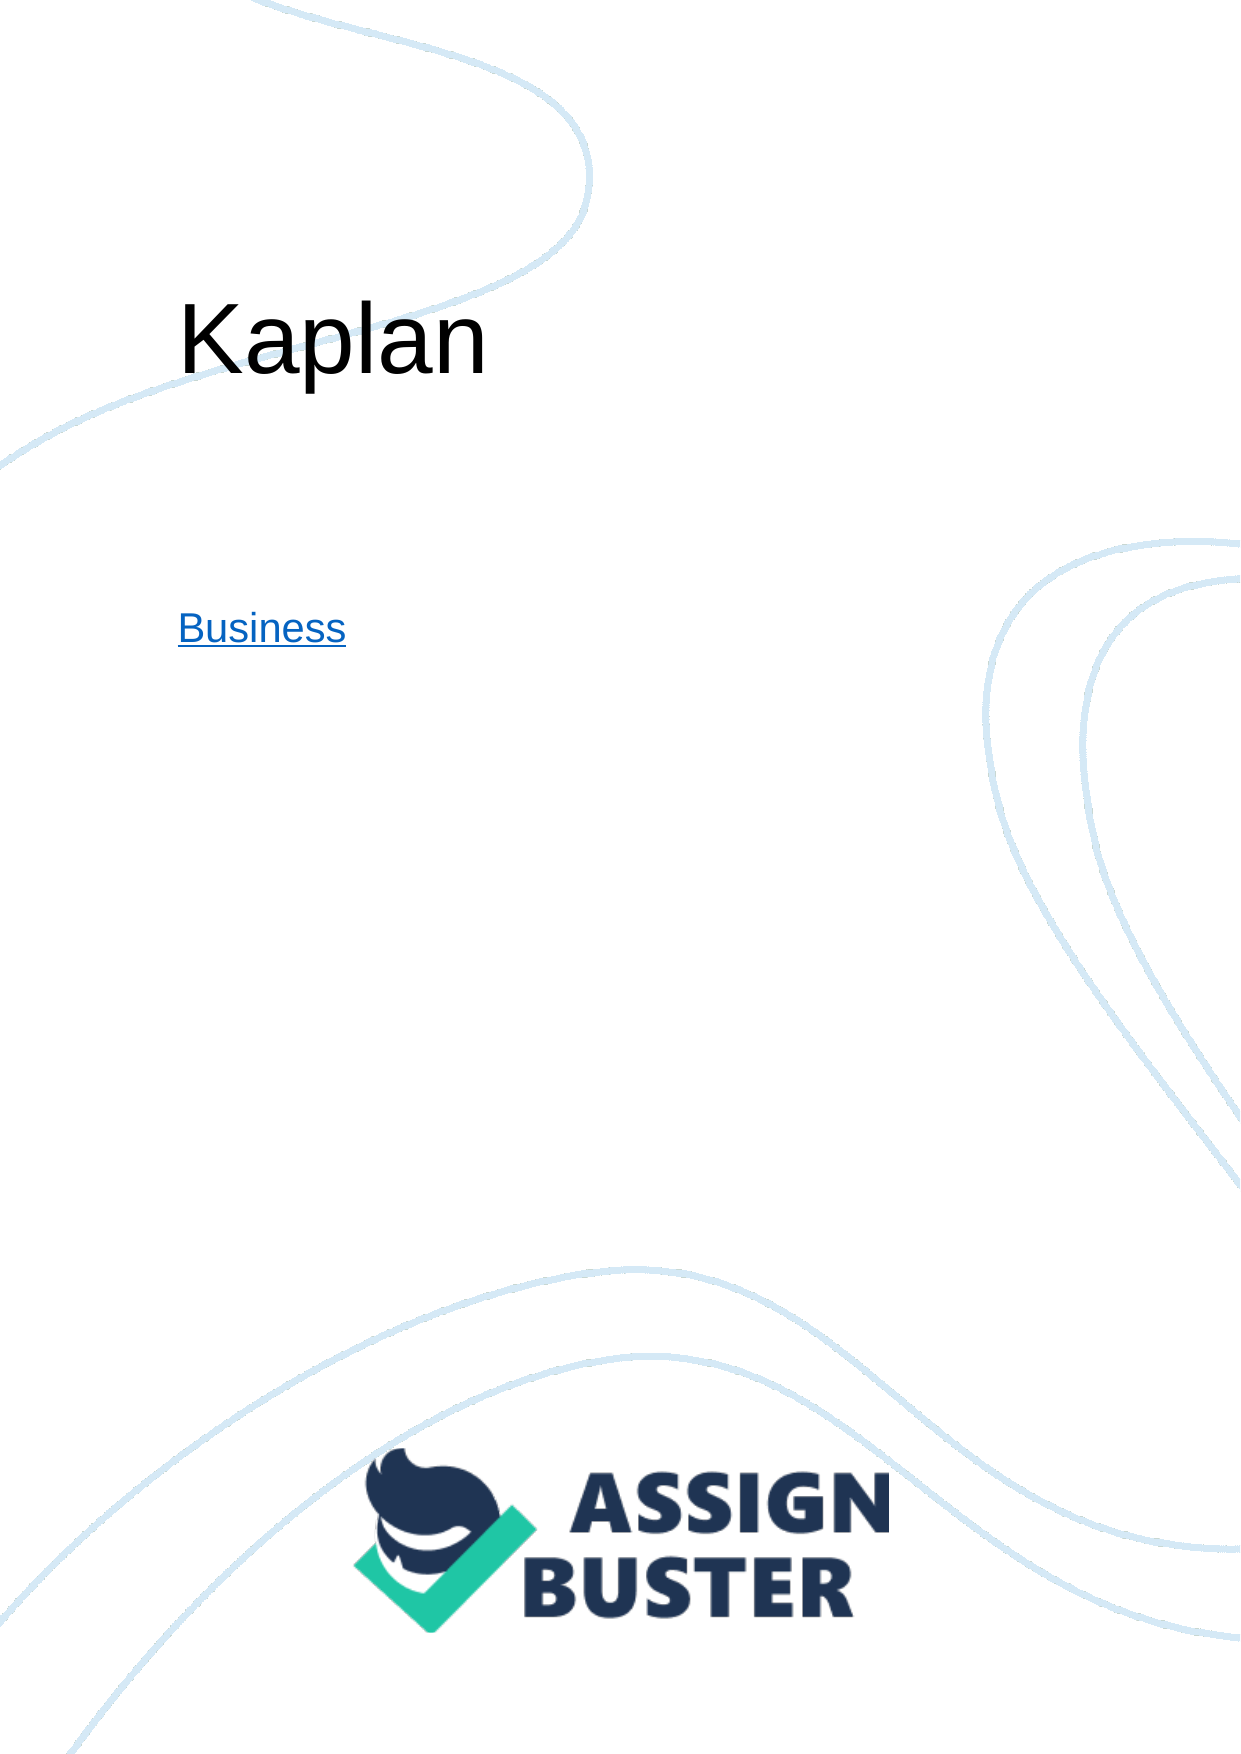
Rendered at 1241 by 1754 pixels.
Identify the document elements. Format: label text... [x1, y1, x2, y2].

subtitle Kaplan [177, 279, 1152, 394]
text Business [177, 604, 1152, 652]
picture [0, 0, 1241, 1754]
